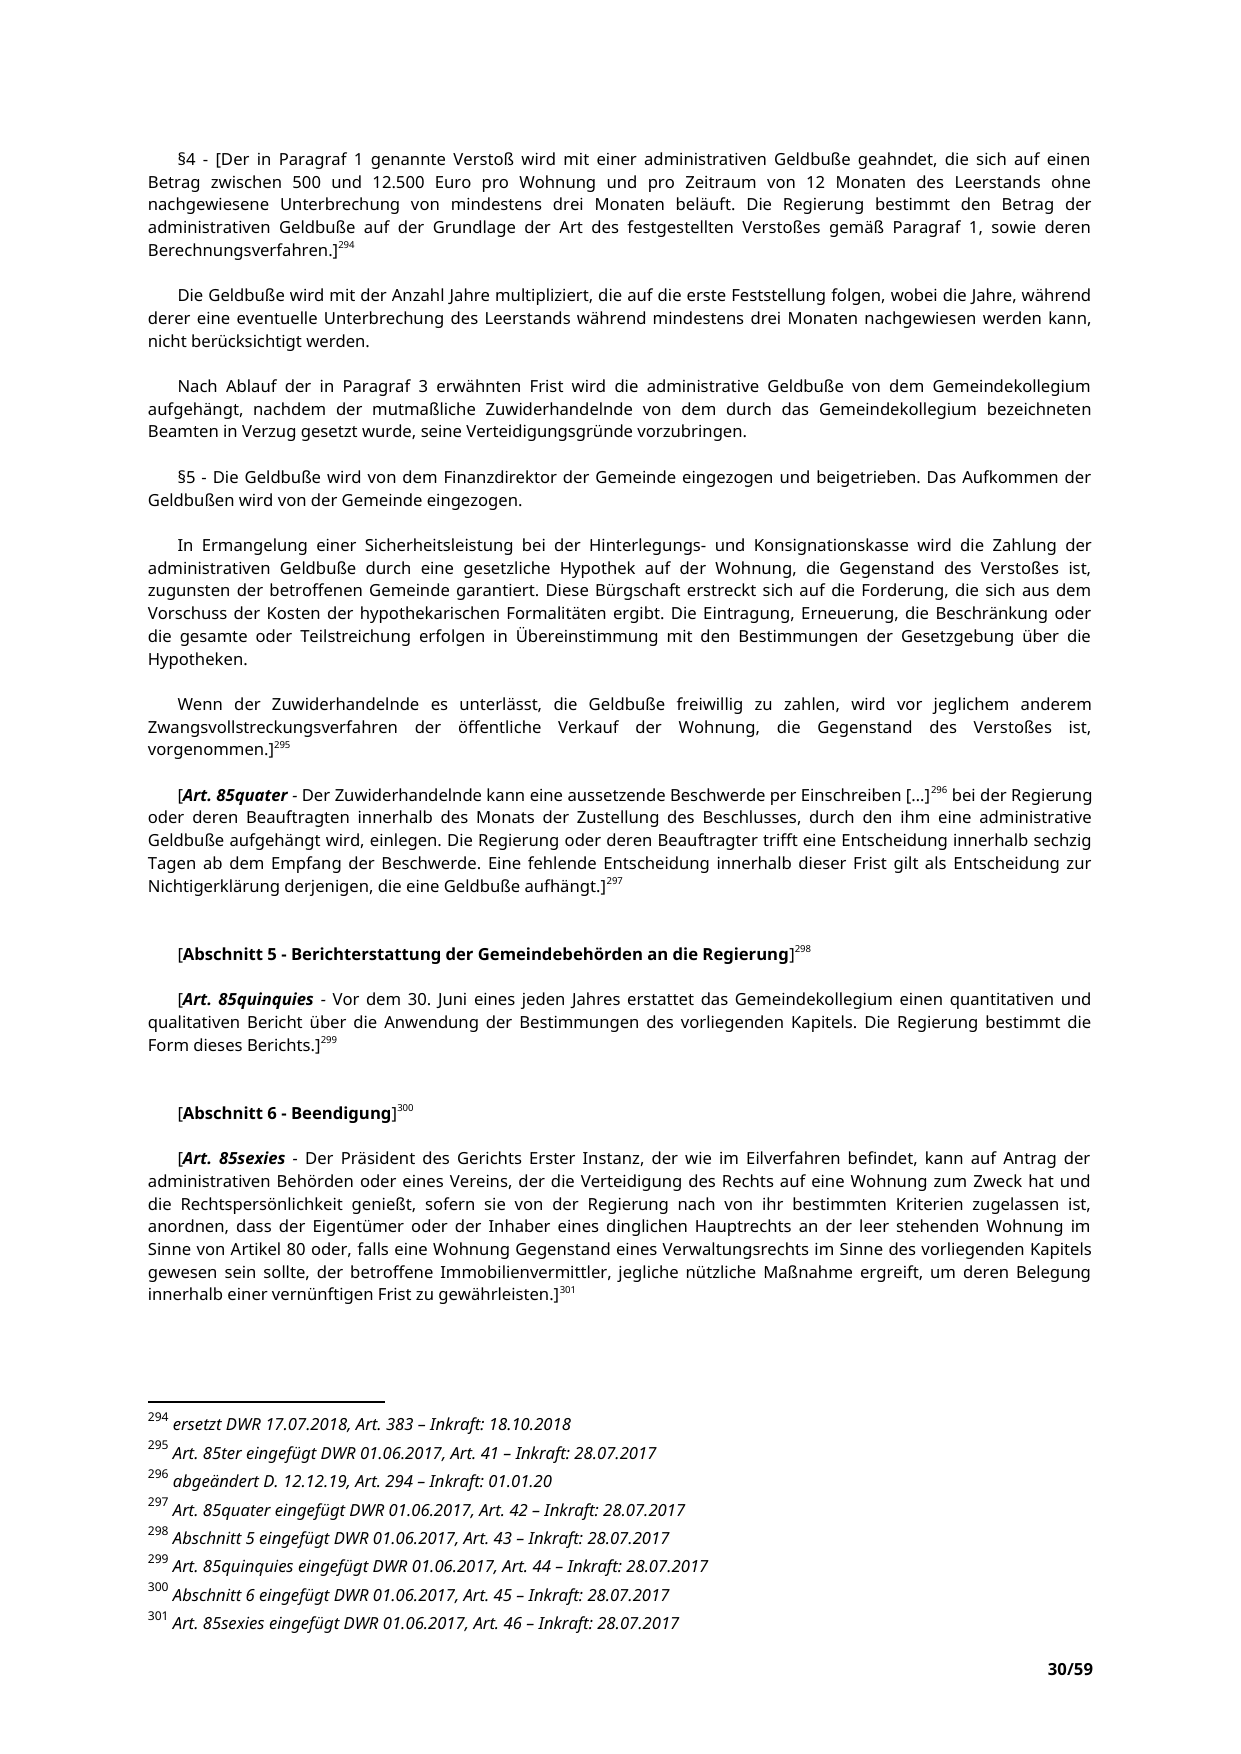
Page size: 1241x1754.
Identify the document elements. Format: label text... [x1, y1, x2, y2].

text §5 - Die Geldbuße wird von dem Finanzdirektor der Gemeinde eingezogen und beigetrieben. Das Aufkommen der Geldbußen wird von der Gemeinde eingezogen. [148, 466, 1093, 511]
subtitle [Abschnitt 5 - Berichterstattung der Gemeindebehörden an die Regierung] [148, 942, 1093, 965]
text Wenn der Zuwiderhandelnde es unterlässt, die Geldbuße freiwillig zu zahlen, wird vor jeglichem anderem Zwangsvollstreckungsverfahren der öffentliche Verkauf der Wohnung, die Gegenstand des Verstoßes ist, vorgenommen.] [148, 693, 1093, 761]
text In Ermangelung einer Sicherheitsleistung bei der Hinterlegungs- und Konsignationskasse wird die Zahlung der administrativen Geldbuße durch eine gesetzliche Hypothek auf der Wohnung, die Gegenstand des Verstoßes ist, zugunsten der betroffenen Gemeinde garantiert. Diese Bürgschaft erstreckt sich auf die Forderung, die sich aus dem Vorschuss der Kosten der hypothekarischen Formalitäten ergibt. Die Eintragung, Erneuerung, die Beschränkung oder die gesamte oder Teilstreichung erfolgen in Übereinstimmung mit den Bestimmungen der Gesetzgebung über die Hypotheken. [148, 534, 1093, 670]
text [Art. 85quater - Der Zuwiderhandelnde kann eine aussetzende Beschwerde per Einschreiben […] bei der Regierung oder deren Beauftragten innerhalb des Monats der Zustellung des Beschlusses, durch den ihm eine administrative Geldbuße aufgehängt wird, einlegen. Die Regierung oder deren Beauftragter trifft eine Entscheidung innerhalb sechzig Tagen ab dem Empfang der Beschwerde. Eine fehlende Entscheidung innerhalb dieser Frist gilt als Entscheidung zur Nichtigerklärung derjenigen, die eine Geldbuße aufhängt.] [148, 783, 1093, 897]
text [Art. 85sexies - Der Präsident des Gerichts Erster Instanz, der wie im Eilverfahren befindet, kann auf Antrag der administrativen Behörden oder eines Vereins, der die Verteidigung des Rechts auf eine Wohnung zum Zweck hat und die Rechtspersönlichkeit genießt, sofern sie von der Regierung nach von ihr bestimmten Kriterien zugelassen ist, anordnen, dass der Eigentümer oder der Inhaber eines dinglichen Hauptrechts an der leer stehenden Wohnung im Sinne von Artikel 80 oder, falls eine Wohnung Gegenstand eines Verwaltungsrechts im Sinne des vorliegenden Kapitels gewesen sein sollte, der betroffene Immobilienvermittler, jegliche nützliche Maßnahme ergreift, um deren Belegung innerhalb einer vernünftigen Frist zu gewährleisten.] [148, 1147, 1093, 1306]
subtitle [Abschnitt 6 - Beendigung] [148, 1101, 1093, 1124]
text Nach Ablauf der in Paragraf 3 erwähnten Frist wird die administrative Geldbuße von dem Gemeindekollegium aufgehängt, nachdem der mutmaßliche Zuwiderhandelnde von dem durch das Gemeindekollegium bezeichneten Beamten in Verzug gesetzt wurde, seine Verteidigungsgründe vorzubringen. [148, 375, 1093, 443]
text Die Geldbuße wird mit der Anzahl Jahre multipliziert, die auf die erste Feststellung folgen, wobei die Jahre, während derer eine eventuelle Unterbrechung des Leerstands während mindestens drei Monaten nachgewiesen werden kann, nicht berücksichtigt werden. [148, 284, 1093, 352]
text [Art. 85quinquies - Vor dem 30. Juni eines jeden Jahres erstattet das Gemeindekollegium einen quantitativen und qualitativen Bericht über die Anwendung der Bestimmungen des vorliegenden Kapitels. Die Regierung bestimmt die Form dieses Berichts.] [148, 988, 1093, 1056]
text §4 - [Der in Paragraf 1 genannte Verstoß wird mit einer administrativen Geldbuße geahndet, die sich auf einen Betrag zwischen 500 und 12.500 Euro pro Wohnung und pro Zeitraum von 12 Monaten des Leerstands ohne nachgewiesene Unterbrechung von mindestens drei Monaten beläuft. Die Regierung bestimmt den Betrag der administrativen Geldbuße auf der Grundlage der Art des festgestellten Verstoßes gemäß Paragraf 1, sowie deren Berechnungsverfahren.] [148, 148, 1093, 261]
